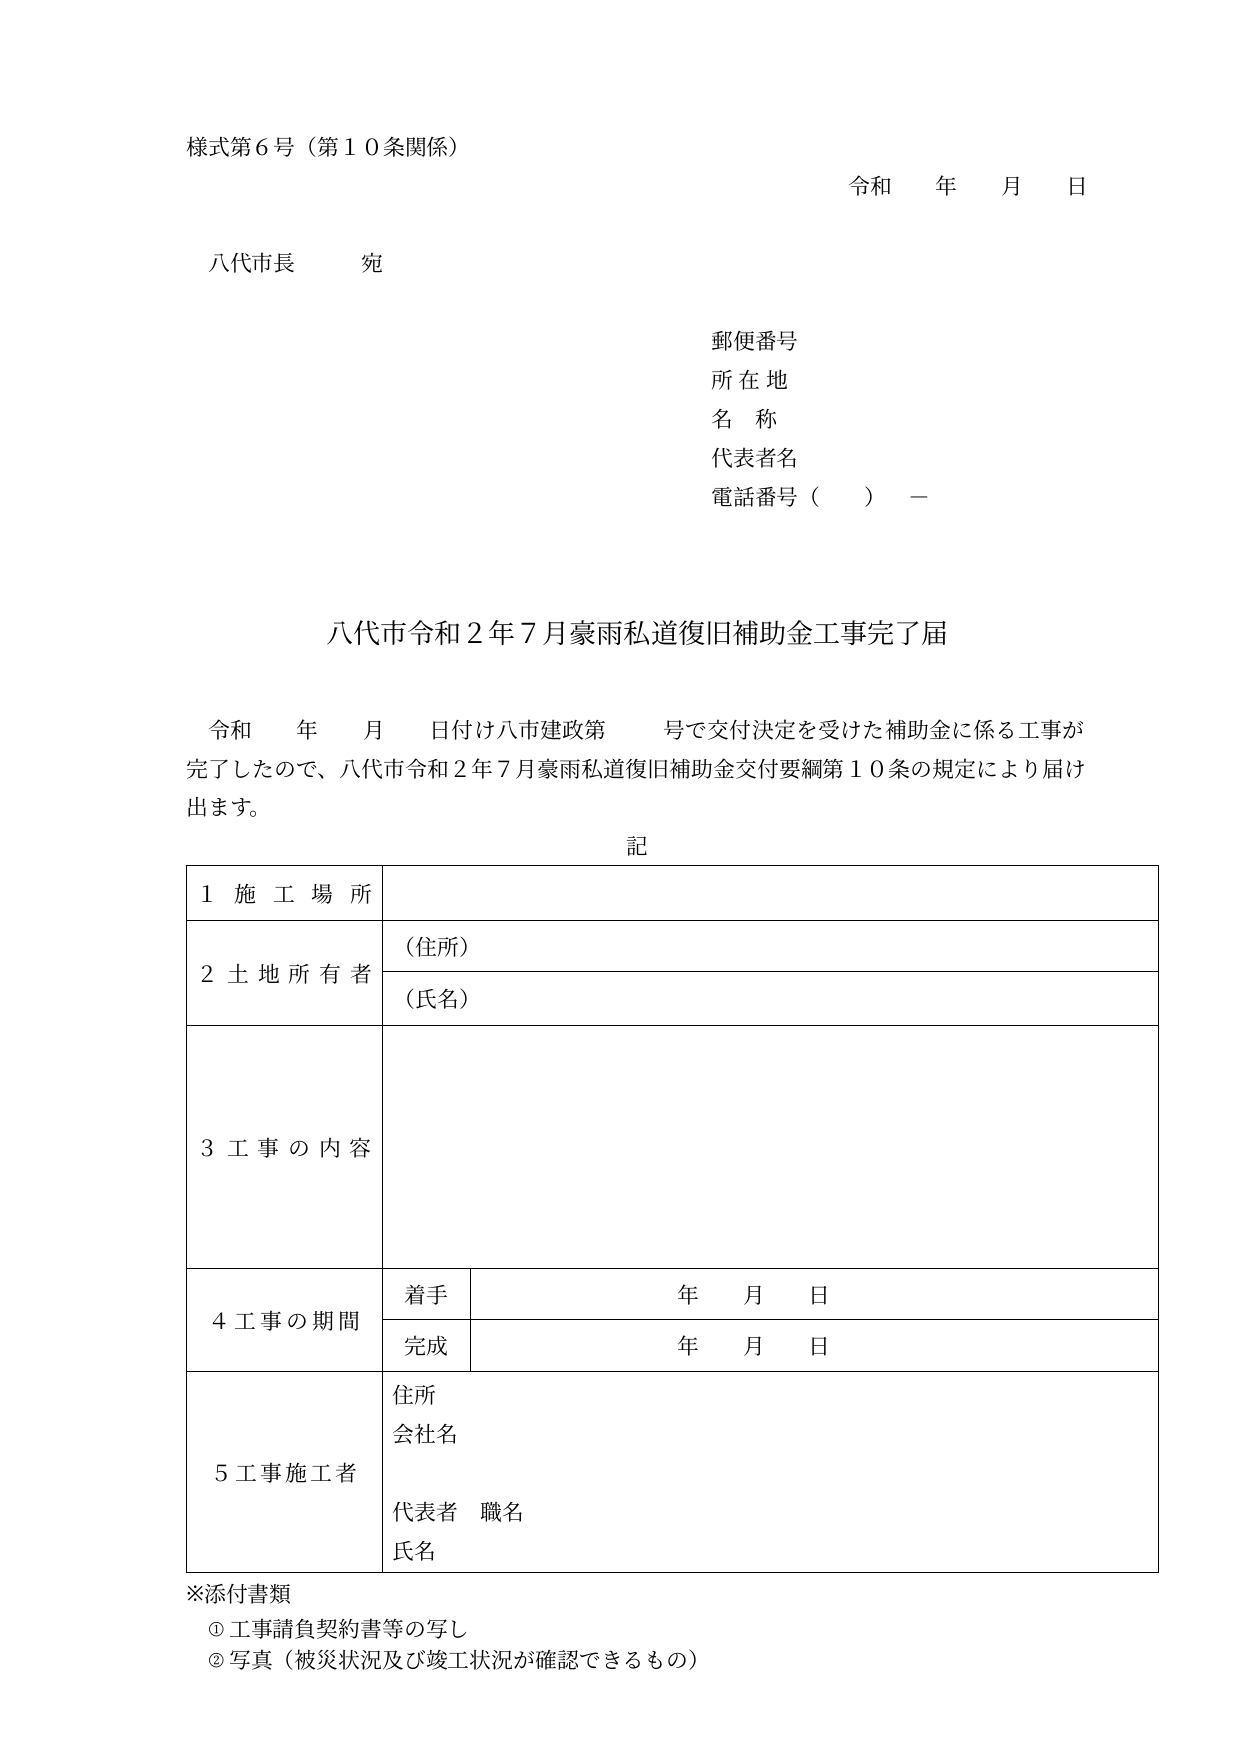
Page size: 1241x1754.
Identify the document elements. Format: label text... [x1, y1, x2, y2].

text 八代市令和２年７月豪雨私道復旧補助金工事完了届 [186, 593, 1088, 670]
text ②写真（被災状況及び竣工状況が確認できるもの） [186, 1643, 1088, 1674]
table_cell 完成 [383, 1320, 470, 1371]
text 八代市長 宛 [186, 243, 1088, 282]
text 記 [186, 826, 1088, 865]
text 代表者名 [711, 437, 1088, 476]
table_cell ３工事の内容 [187, 1026, 382, 1268]
text ※添付書類 [186, 1573, 1088, 1612]
table_cell 年 月 日 [471, 1269, 1158, 1319]
table_header １施工場所 [187, 866, 382, 920]
text 令和 年 月 日付け八市建政第 号で交付決定を受けた補助金に係る工事が完了したので、八代市令和２年７月豪雨私道復旧補助金交付要綱第１０条の規定により届け出ます。 [186, 709, 1088, 826]
table_cell 着手 [383, 1269, 470, 1319]
table_cell [383, 1026, 1158, 1268]
text 名 称 [711, 398, 1088, 437]
table_cell （住所） [383, 921, 1158, 971]
table_cell 住所 会社名 代表者 職名 氏名 [383, 1372, 1158, 1572]
text 郵便番号 [186, 321, 1088, 359]
text ①工事請負契約書等の写し [186, 1612, 1088, 1643]
table_cell 年 月 日 [471, 1320, 1158, 1371]
text 令和 年 月 日 [186, 165, 1088, 204]
table_header [383, 866, 1158, 920]
text 様式第６号（第１０条関係） [186, 126, 1088, 165]
table_cell ４工事の期間 [187, 1269, 382, 1371]
table_cell ５工事施工者 [187, 1372, 382, 1572]
text 電話番号（ ） － [186, 476, 1088, 515]
text 所 在 地 [186, 359, 1088, 398]
table_cell （氏名） [383, 972, 1158, 1025]
table_cell ２土地所有者 [187, 921, 382, 1025]
